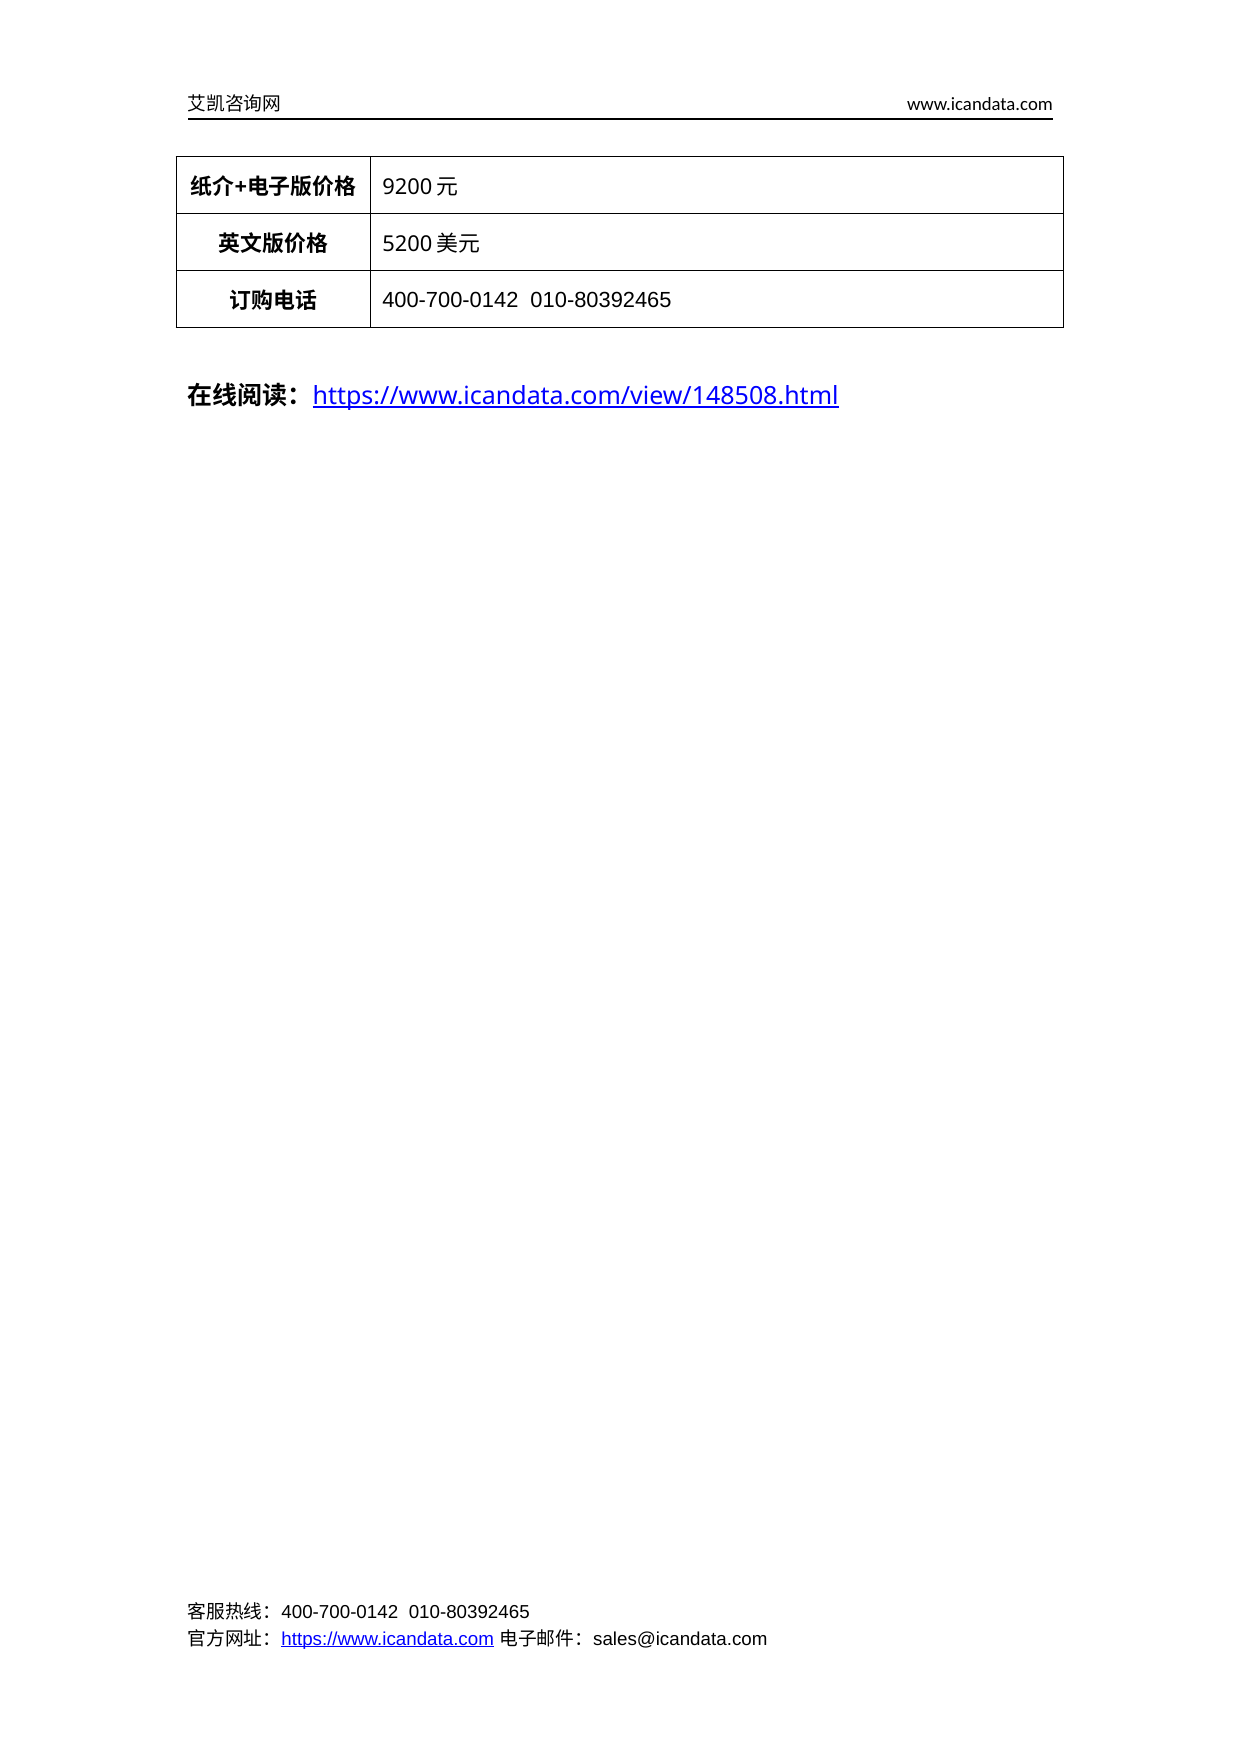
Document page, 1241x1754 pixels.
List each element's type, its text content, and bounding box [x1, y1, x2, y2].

table_cell 400-700-0142 010-80392465 [371, 271, 1063, 327]
table_cell 英文版价格 [177, 214, 370, 270]
table_cell 9200元 [371, 157, 1063, 213]
table_cell 5200美元 [371, 214, 1063, 270]
text 在线阅读：https://www.icandata.com/view/148508.html [187, 361, 1053, 426]
table_cell 订购电话 [177, 271, 370, 327]
table_cell 纸介+电子版价格 [177, 157, 370, 213]
